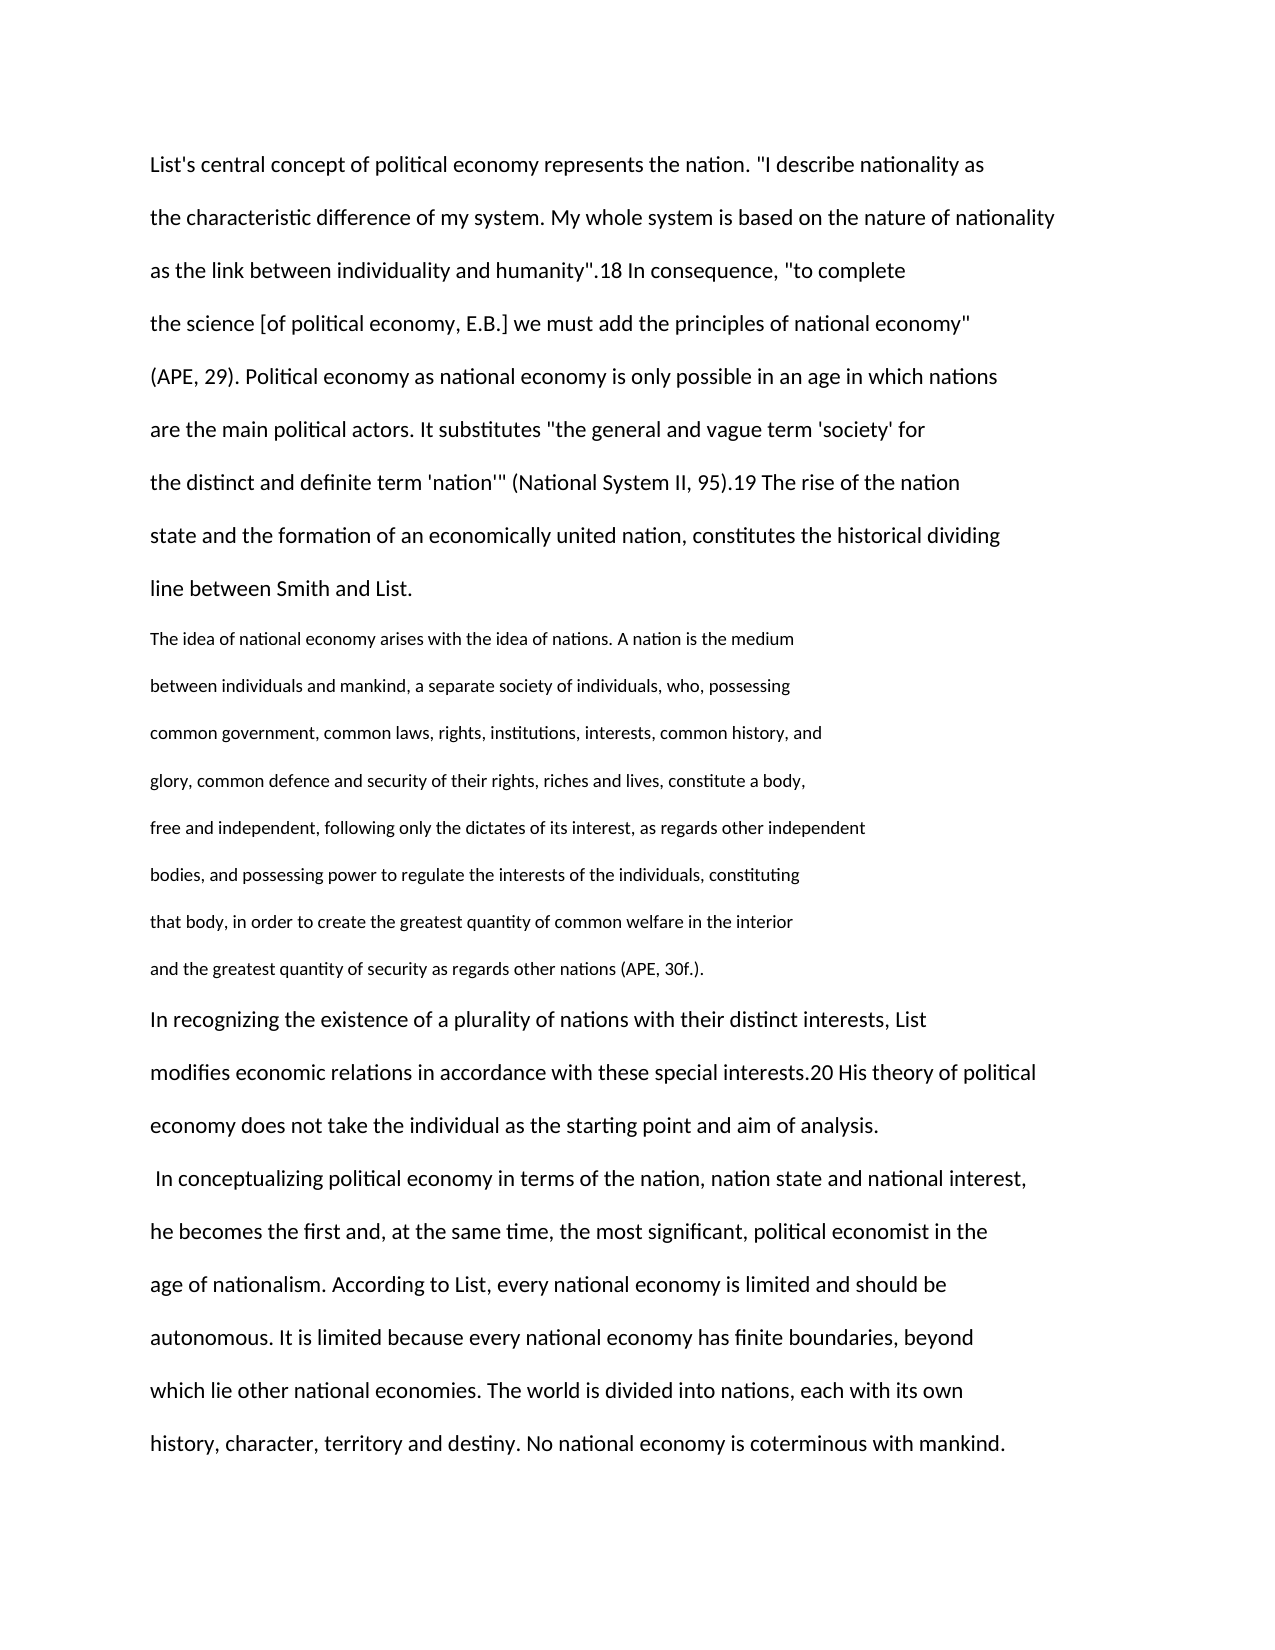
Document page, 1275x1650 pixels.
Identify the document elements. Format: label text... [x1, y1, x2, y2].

text and the greatest quantity of security as regards other nations (APE, 30f.). [150, 957, 1125, 980]
text The idea of national economy arises with the idea of nations. A nation is the medium [150, 627, 1125, 650]
text state and the formation of an economically united nation, constitutes the historical dividing [150, 521, 1125, 549]
text economy does not take the individual as the starting point and aim of analysis. [150, 1111, 1125, 1139]
text In recognizing the existence of a plurality of nations with their distinct interests, List [150, 1005, 1125, 1033]
text (APE, 29). Political economy as national economy is only possible in an age in which nations [150, 362, 1125, 390]
text as the link between individuality and humanity".18 In consequence, "to complete [150, 256, 1125, 284]
text the characteristic difference of my system. My whole system is based on the nature of nationality [150, 203, 1125, 231]
text modifies economic relations in accordance with these special interests.20 His theory of political [150, 1058, 1125, 1086]
text that body, in order to create the greatest quantity of common welfare in the interior [150, 910, 1125, 933]
text List's central concept of political economy represents the nation. "I describe nationality as [150, 150, 1125, 178]
text between individuals and mankind, a separate society of individuals, who, possessing [150, 674, 1125, 697]
text history, character, territory and destiny. No national economy is coterminous with mankind. [150, 1429, 1125, 1457]
text common government, common laws, rights, institutions, interests, common history, and [150, 722, 1125, 744]
text the distinct and definite term 'nation'" (National System II, 95).19 The rise of the nation [150, 468, 1125, 496]
text free and independent, following only the dictates of its interest, as regards other independent [150, 816, 1125, 839]
text are the main political actors. It substitutes "the general and vague term 'society' for [150, 415, 1125, 443]
text autonomous. It is limited because every national economy has finite boundaries, beyond [150, 1323, 1125, 1351]
text which lie other national economies. The world is divided into nations, each with its own [150, 1376, 1125, 1404]
text the science [of political economy, E.B.] we must add the principles of national economy" [150, 309, 1125, 337]
text age of nationalism. According to List, every national economy is limited and should be [150, 1270, 1125, 1298]
text bodies, and possessing power to regulate the interests of the individuals, constituting [150, 863, 1125, 886]
text he becomes the first and, at the same time, the most significant, political economist in the [150, 1217, 1125, 1245]
text glory, common defence and security of their rights, riches and lives, constitute a body, [150, 769, 1125, 792]
text line between Smith and List. [150, 574, 1125, 602]
text In conceptualizing political economy in terms of the nation, nation state and national interest, [150, 1164, 1125, 1192]
